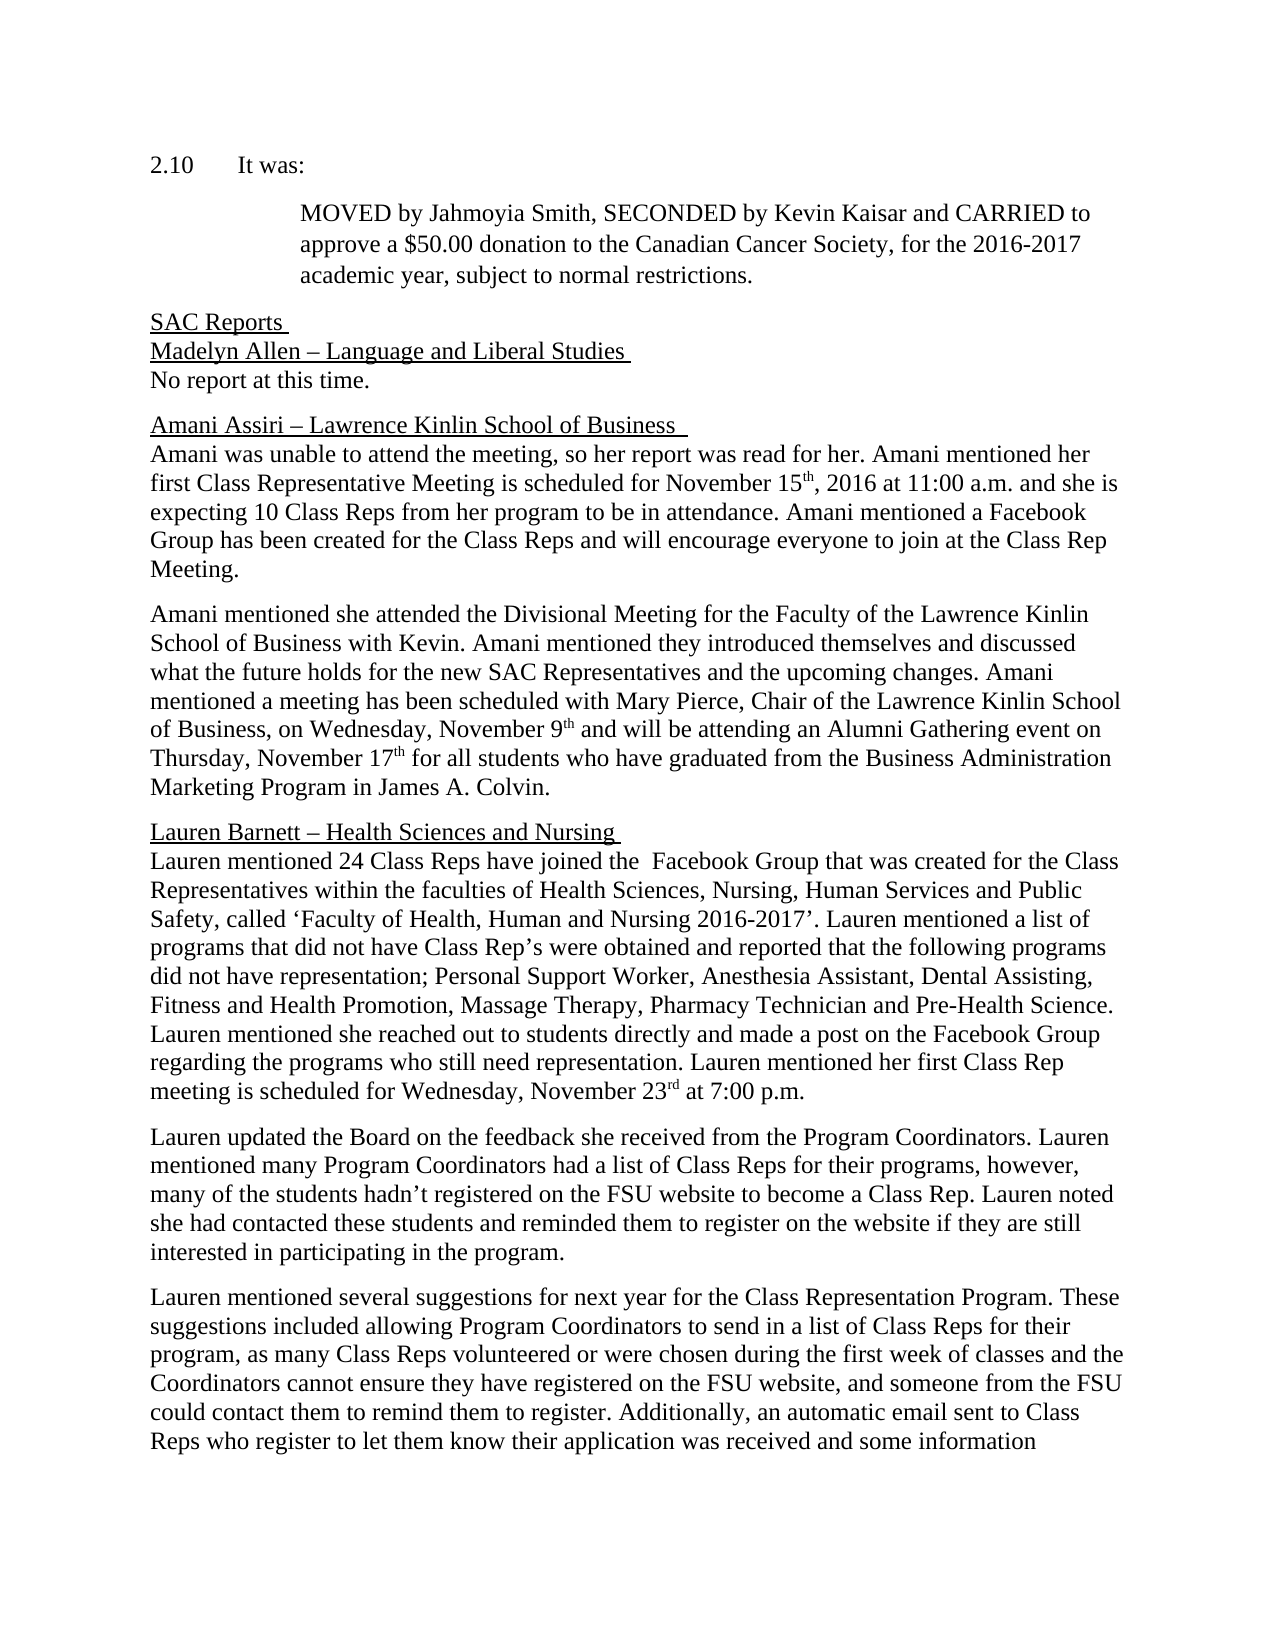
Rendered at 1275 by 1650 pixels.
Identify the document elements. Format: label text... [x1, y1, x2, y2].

text MOVED by Jahmoyia Smith, SECONDED by Kevin Kaisar and CARRIED to approve a $50.00 donation to the Canadian Cancer Society, for the 2016-2017 academic year, subject to normal restrictions. [300, 198, 1125, 288]
text Lauren mentioned 24 Class Reps have joined the Facebook Group that was created for the Class Representatives within the faculties of Health Sciences, Nursing, Human Services and Public Safety, called ‘Faculty of Health, Human and Nursing 2016-2017’. Lauren mentioned a list of programs that did not have Class Rep’s were obtained and reported that the following programs did not have representation; Personal Support Worker, Anesthesia Assistant, Dental Assisting, Fitness and Health Promotion, Massage Therapy, Pharmacy Technician and Pre-Health Science. Lauren mentioned she reached out to students directly and made a post on the Facebook Group regarding the programs who still need representation. Lauren mentioned her first Class Rep meeting is scheduled for Wednesday, November 23rd at 7:00 p.m. [150, 846, 1125, 1105]
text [150, 1282, 1125, 1454]
text Amani mentioned she attended the Divisional Meeting for the Faculty of the Lawrence Kinlin School of Business with Kevin. Amani mentioned they introduced themselves and discussed what the future holds for the new SAC Representatives and the upcoming changes. Amani mentioned a meeting has been scheduled with Mary Pierce, Chair of the Lawrence Kinlin School of Business, on Wednesday, November 9th and will be attending an Alumni Gathering event on Thursday, November 17th for all students who have graduated from the Business Administration Marketing Program in James A. Colvin. [150, 599, 1125, 801]
text 2.10 It was: [150, 150, 1125, 179]
text Amani was unable to attend the meeting, so her report was read for her. Amani mentioned her first Class Representative Meeting is scheduled for November 15th, 2016 at 11:00 a.m. and she is expecting 10 Class Reps from her program to be in attendance. Amani mentioned a Facebook Group has been created for the Class Reps and will encourage everyone to join at the Class Rep Meeting. [150, 439, 1125, 583]
text Lauren updated the Board on the feedback she received from the Program Coordinators. Lauren mentioned many Program Coordinators had a list of Class Reps for their programs, however, many of the students hadn’t registered on the FSU website to become a Class Rep. Lauren noted she had contacted these students and reminded them to register on the website if they are still interested in participating in the program. [150, 1122, 1125, 1265]
text Madelyn Allen – Language and Liberal Studies [150, 336, 1125, 365]
text No report at this time. [150, 365, 1125, 394]
text Lauren Barnett – Health Sciences and Nursing [150, 817, 1125, 846]
text Amani Assiri – Lawrence Kinlin School of Business [150, 410, 1125, 439]
text SAC Reports [150, 307, 1125, 336]
